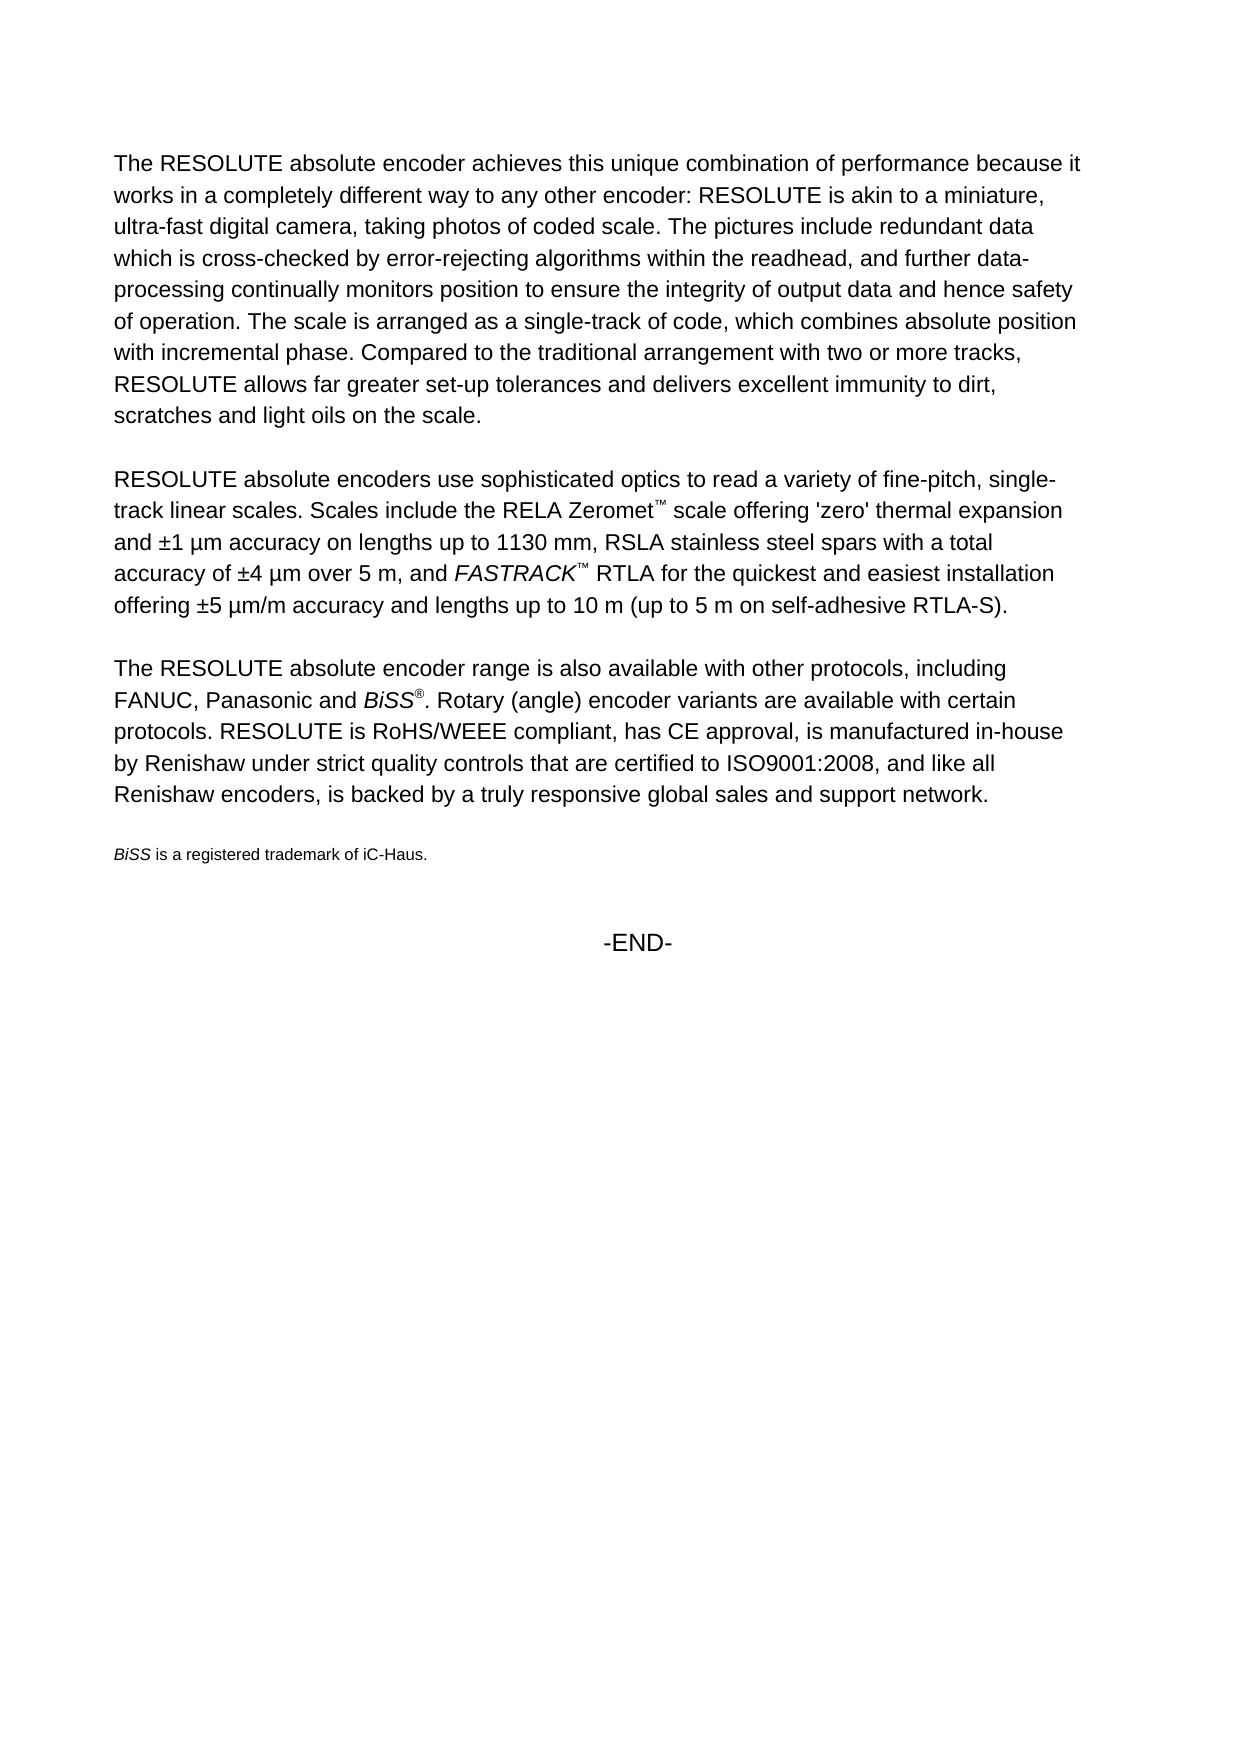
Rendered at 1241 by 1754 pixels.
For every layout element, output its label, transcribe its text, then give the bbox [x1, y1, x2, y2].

text The RESOLUTE absolute encoder achieves this unique combination of performance because it works in a completely different way to any other encoder: RESOLUTE is akin to a miniature, ultra-fast digital camera, taking photos of coded scale. The pictures include redundant data which is cross-checked by error-rejecting algorithms within the readhead, and further data-processing continually monitors position to ensure the integrity of output data and hence safety of operation. The scale is arranged as a single-track of code, which combines absolute position with incremental phase. Compared to the traditional arrangement with two or more tracks, RESOLUTE allows far greater set-up tolerances and delivers excellent immunity to dirt, scratches and light oils on the scale. [114, 150, 1088, 429]
text The RESOLUTE absolute encoder range is also available with other protocols, including FANUC, Panasonic and BiSS®. Rotary (angle) encoder variants are available with certain protocols. RESOLUTE is RoHS/WEEE compliant, has CE approval, is manufactured in-house by Renishaw under strict quality controls that are certified to ISO9001:2008, and like all Renishaw encoders, is backed by a truly responsive global sales and support network. [114, 655, 1088, 808]
text BiSS is a registered trademark of iC-Haus. [114, 844, 1088, 863]
text -END- [187, 928, 1088, 956]
text RESOLUTE absolute encoders use sophisticated optics to read a variety of fine-pitch, single-track linear scales. Scales include the RELA Zeromet™ scale offering 'zero' thermal expansion and ±1 µm accuracy on lengths up to 1130 mm, RSLA stainless steel spars with a total accuracy of ±4 µm over 5 m, and FASTRACK™ RTLA for the quickest and easiest installation offering ±5 µm/m accuracy and lengths up to 10 m (up to 5 m on self-adhesive RTLA-S). [114, 466, 1088, 618]
